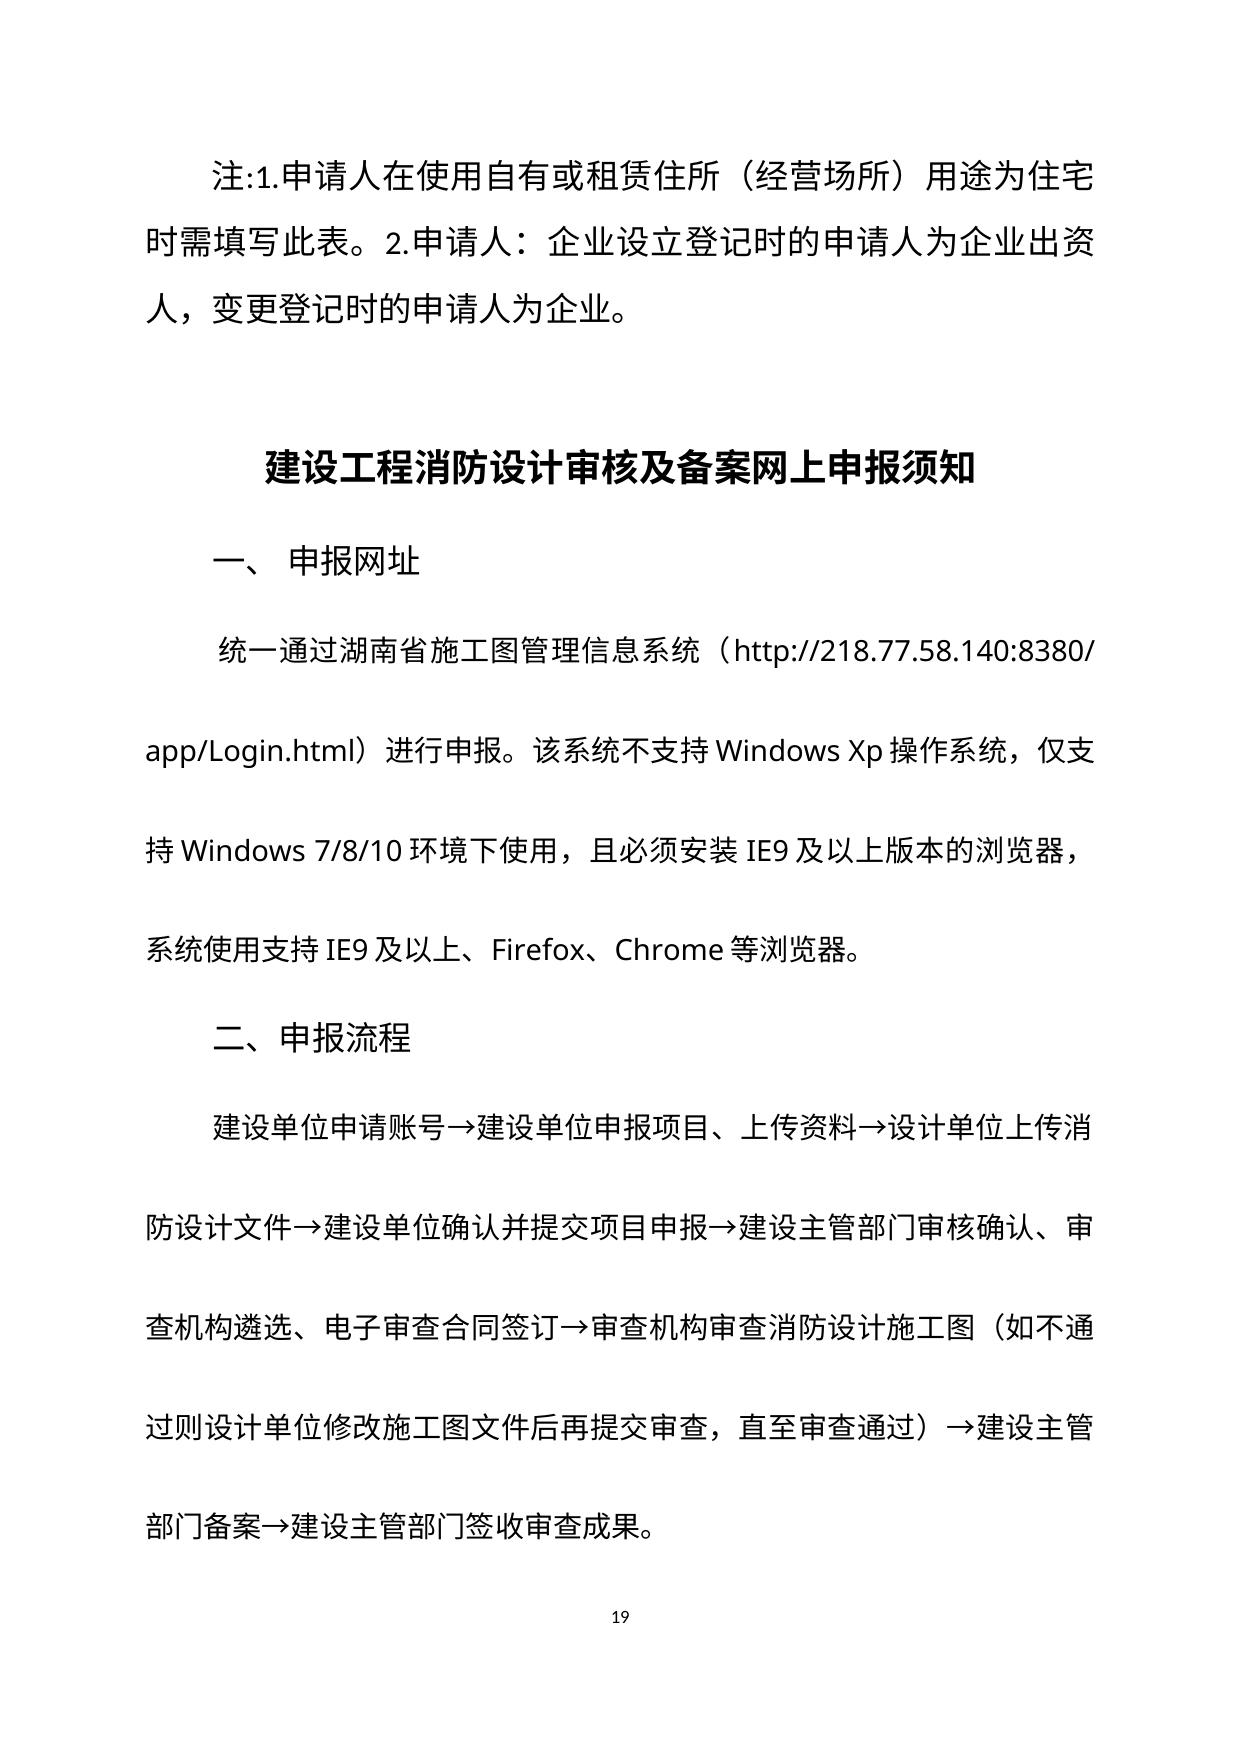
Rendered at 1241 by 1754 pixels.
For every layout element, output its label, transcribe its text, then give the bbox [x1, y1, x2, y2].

text 统一通过湖南省施工图管理信息系统（http://218.77.58.140:8380/app/Login.html）进行申报。该系统不支持Windows Xp操作系统，仅支持Windows 7/8/10环境下使用，且必须安装IE9及以上版本的浏览器，系统使用支持IE9及以上、Firefox、Chrome等浏览器。 [145, 616, 1096, 981]
text 建设单位申请账号→建设单位申报项目、上传资料→设计单位上传消防设计文件→建设单位确认并提交项目申报→建设主管部门审核确认、审查机构遴选、电子审查合同签订→审查机构审查消防设计施工图（如不通过则设计单位修改施工图文件后再提交审查，直至审查通过）→建设主管部门备案→建设主管部门签收审查成果。 [145, 1093, 1096, 1558]
text 二、申报流程 [145, 1002, 1096, 1069]
text 建设工程消防设计审核及备案网上申报须知 [145, 432, 1096, 498]
list 申报网址 [212, 525, 1096, 592]
text 注:1.申请人在使用自有或租赁住所（经营场所）用途为住宅时需填写此表。2.申请人：企业设立登记时的申请人为企业出资人，变更登记时的申请人为企业。 [145, 140, 1096, 340]
